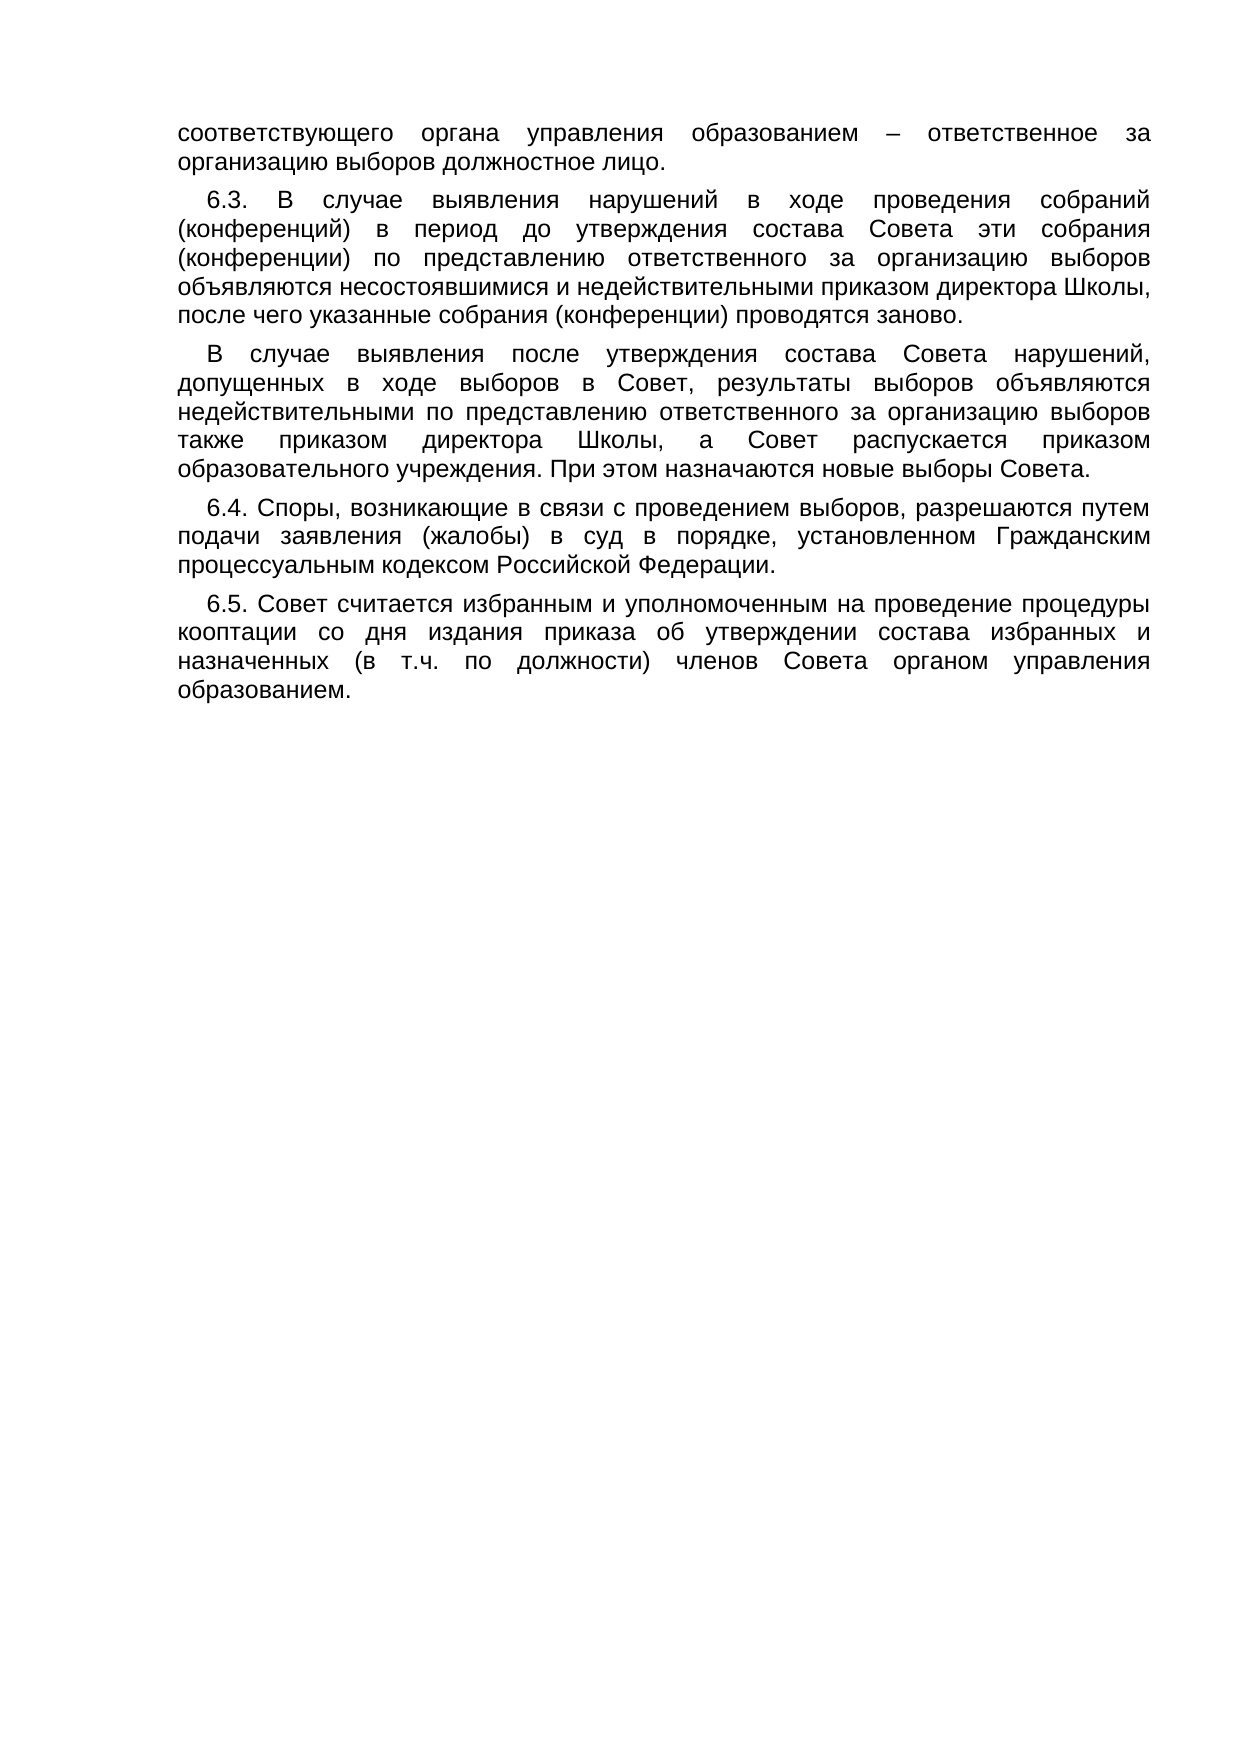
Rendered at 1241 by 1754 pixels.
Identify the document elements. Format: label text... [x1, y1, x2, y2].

text 6.4. Споры, возникающие в связи с проведением выборов, разрешаются путем подачи заявления (жалобы) в суд в порядке, установленном Гражданским процессуальным кодексом Российской Федерации. [177, 492, 1152, 579]
text 6.3. В случае выявления нарушений в ходе проведения собраний (конференций) в период до утверждения состава Совета эти собрания (конференции) по представлению ответственного за организацию выборов объявляются несостоявшимися и недействительными приказом директора Школы, после чего указанные собрания (конференции) проводятся заново. [177, 185, 1152, 329]
text В случае выявления после утверждения состава Совета нарушений, допущенных в ходе выборов в Совет, результаты выборов объявляются недействительными по представлению ответственного за организацию выборов также приказом директора Школы, а Совет распускается приказом образовательного учреждения. При этом назначаются новые выборы Совета. [177, 339, 1152, 483]
text 6.5. Совет считается избранным и уполномоченным на проведение процедуры кооптации со дня издания приказа об утверждении состава избранных и назначенных (в т.ч. по должности) членов Совета органом управления образованием. [177, 588, 1152, 703]
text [177, 118, 1152, 176]
